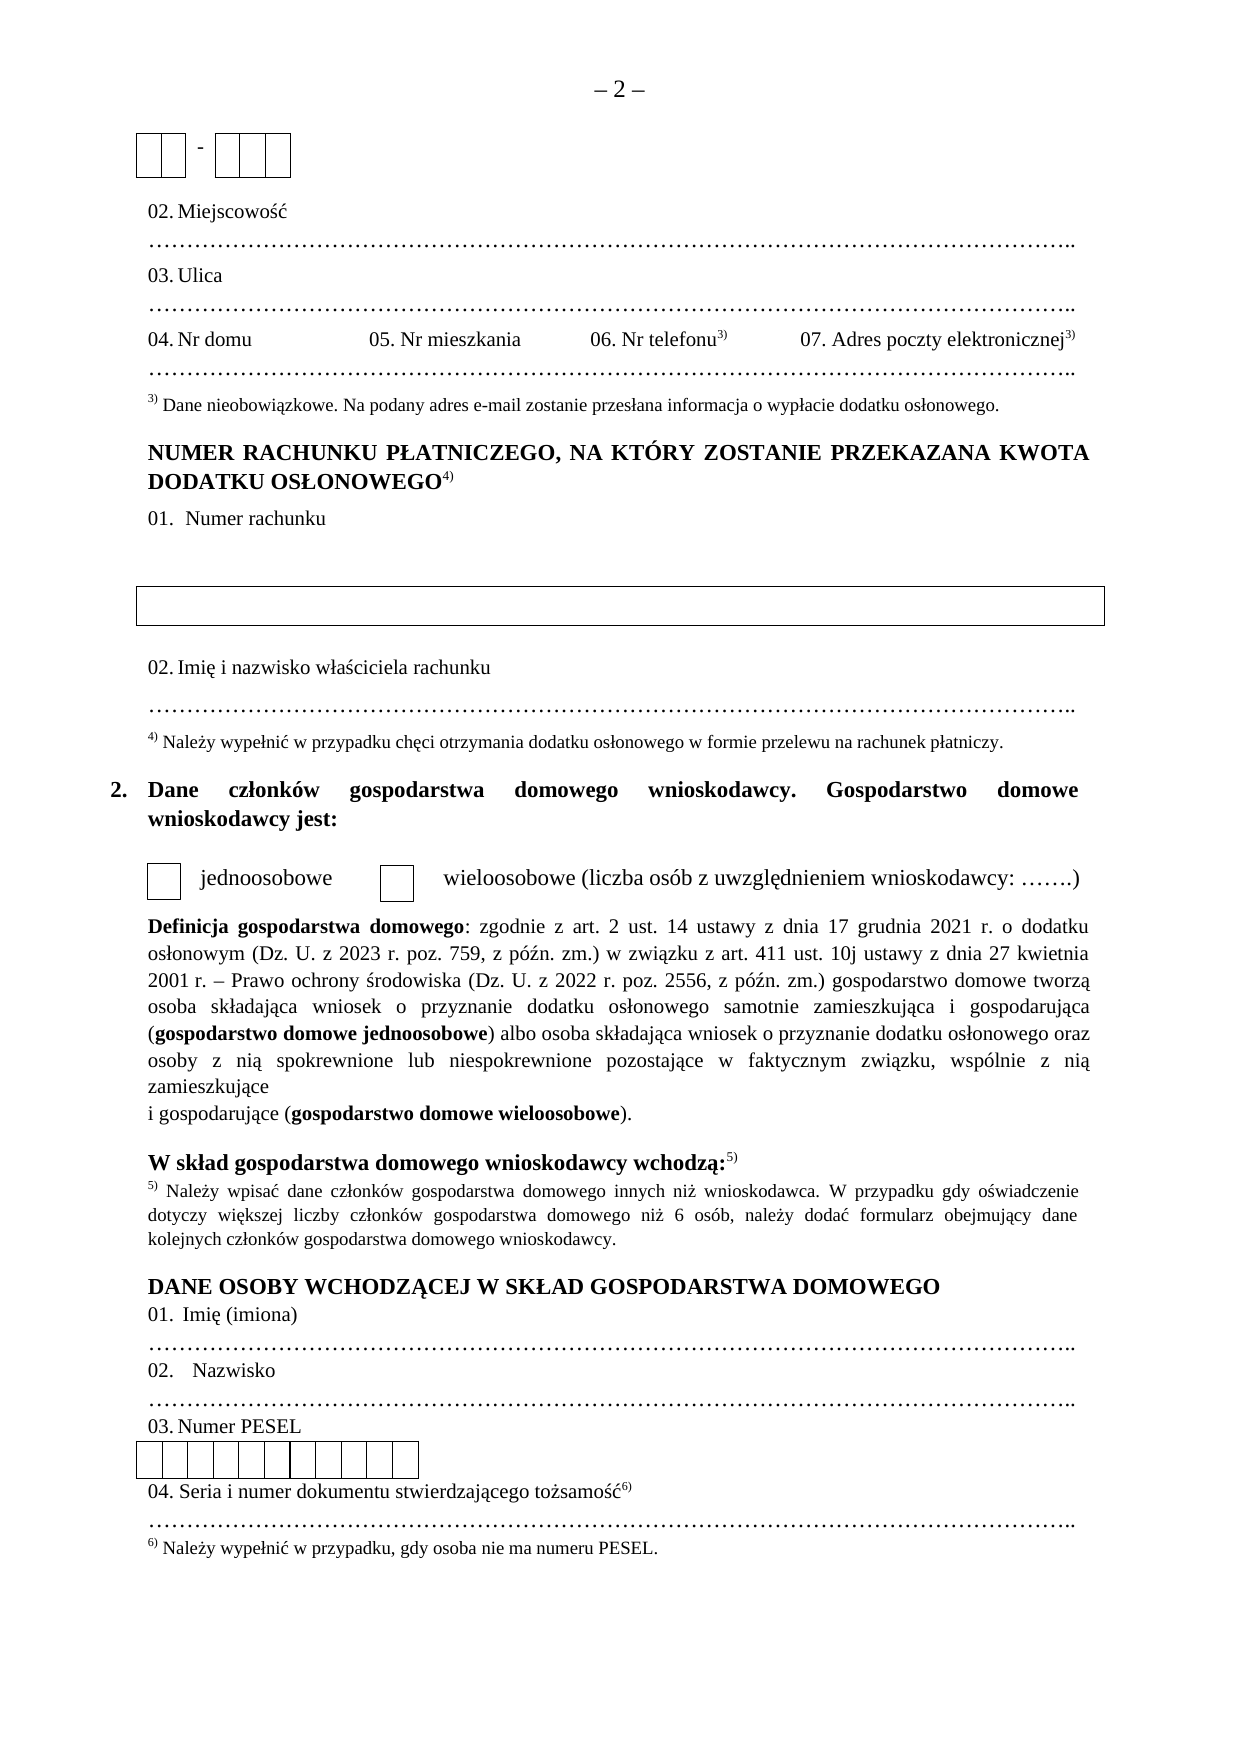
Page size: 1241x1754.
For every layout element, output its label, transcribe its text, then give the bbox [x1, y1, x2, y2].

table_header [393, 1442, 418, 1478]
table_header [214, 1442, 238, 1478]
list Numer PESEL [148, 1414, 1079, 1438]
table_header [188, 1442, 213, 1478]
text DANE OSOBY WCHODZĄCEJ W SKŁAD GOSPODARSTWA DOMOWEGO [148, 1273, 1091, 1299]
text 5) Należy wpisać dane członków gospodarstwa domowego innych niż wnioskodawca. W przypadku gdy oświadczenie dotyczy większej liczby członków gospodarstwa domowego niż 6 osób, należy dodać formularz obejmujący dane kolejnych członków gospodarstwa domowego wnioskodawcy. [148, 1178, 1079, 1249]
text jednoosobowe wieloosobowe (liczba osób z uwzględnieniem wnioskodawcy: …….) [181, 864, 1091, 890]
table_header [266, 134, 290, 177]
text ………………………………………………………………………………………………………….. [148, 691, 1091, 718]
list Imię (imiona) [148, 1302, 1079, 1326]
list Nr domu 05. Nr mieszkania 06. Nr telefonu3) 07. Adres poczty elektronicznej3) [148, 327, 1079, 351]
list Ulica [148, 263, 1079, 287]
table_header [291, 1442, 315, 1478]
text 6) Należy wypełnić w przypadku, gdy osoba nie ma numeru PESEL. [148, 1535, 1079, 1559]
text ………………………………………………………………………………………………………….. [148, 354, 1091, 380]
list Imię i nazwisko właściciela rachunku [148, 655, 1079, 679]
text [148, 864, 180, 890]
text Definicja gospodarstwa domowego: zgodnie z art. 2 ust. 14 ustawy z dnia 17 grudnia 2021 r. o dodatku osłonowym (Dz. U. z 2023 r. poz. 759, z późn. zm.) w związku z art. 411 ust. 10j ustawy z dnia 27 kwietnia 2001 r. – Prawo ochrony środowiska (Dz. U. z 2022 r. poz. 2556, z późn. zm.) gospodarstwo domowe tworzą osoba składająca wniosek o przyznanie dodatku osłonowego samotnie zamieszkująca i gospodarująca (gospodarstwo domowe jednoosobowe) albo osoba składająca wniosek o przyznanie dodatku osłonowego oraz osoby z nią spokrewnione lub niespokrewnione pozostające w faktycznym związku, wspólnie z nią zamieszkujące i gospodarujące (gospodarstwo domowe wieloosobowe). [148, 914, 1091, 1125]
table_header [216, 134, 239, 177]
table_header [239, 1442, 264, 1478]
text NUMER RACHUNKU PŁATNICZEGO, NA KTÓRY ZOSTANIE PRZEKAZANA KWOTA DODATKU OSŁONOWEGO4) [148, 439, 1091, 494]
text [148, 290, 1091, 316]
table_header [316, 1442, 341, 1478]
text ………………………………………………………………………………………………………….. [148, 1385, 1091, 1411]
table_header [137, 1442, 162, 1478]
table_header [137, 587, 1104, 625]
table_header [342, 1442, 366, 1478]
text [148, 226, 1091, 252]
list Miejscowość [148, 199, 1079, 223]
table_header [163, 1442, 187, 1478]
list Dane członków gospodarstwa domowego wnioskodawcy. Gospodarstwo domowe wnioskodawcy jest: [110, 776, 1079, 832]
table_header [265, 1442, 289, 1478]
table_header [162, 134, 185, 177]
list Numer rachunku [148, 506, 1079, 530]
table_header [367, 1442, 392, 1478]
text 3) Dane nieobowiązkowe. Na podany adres e-mail zostanie przesłana informacja o wypłacie dodatku osłonowego. [148, 392, 1079, 416]
text ………………………………………………………………………………………………………….. [148, 1506, 1091, 1532]
text ………………………………………………………………………………………………………….. [148, 1329, 1091, 1355]
table_header [240, 134, 265, 177]
list Nazwisko [148, 1358, 1079, 1382]
text 04. Seria i numer dokumentu stwierdzającego tożsamość6) [148, 1479, 1091, 1503]
text W skład gospodarstwa domowego wnioskodawcy wchodzą:5) [148, 1149, 1091, 1175]
table_header [137, 134, 161, 177]
table_header - [186, 133, 215, 177]
text 4) Należy wypełnić w przypadku chęci otrzymania dodatku osłonowego w formie przelewu na rachunek płatniczy. [148, 729, 1079, 753]
